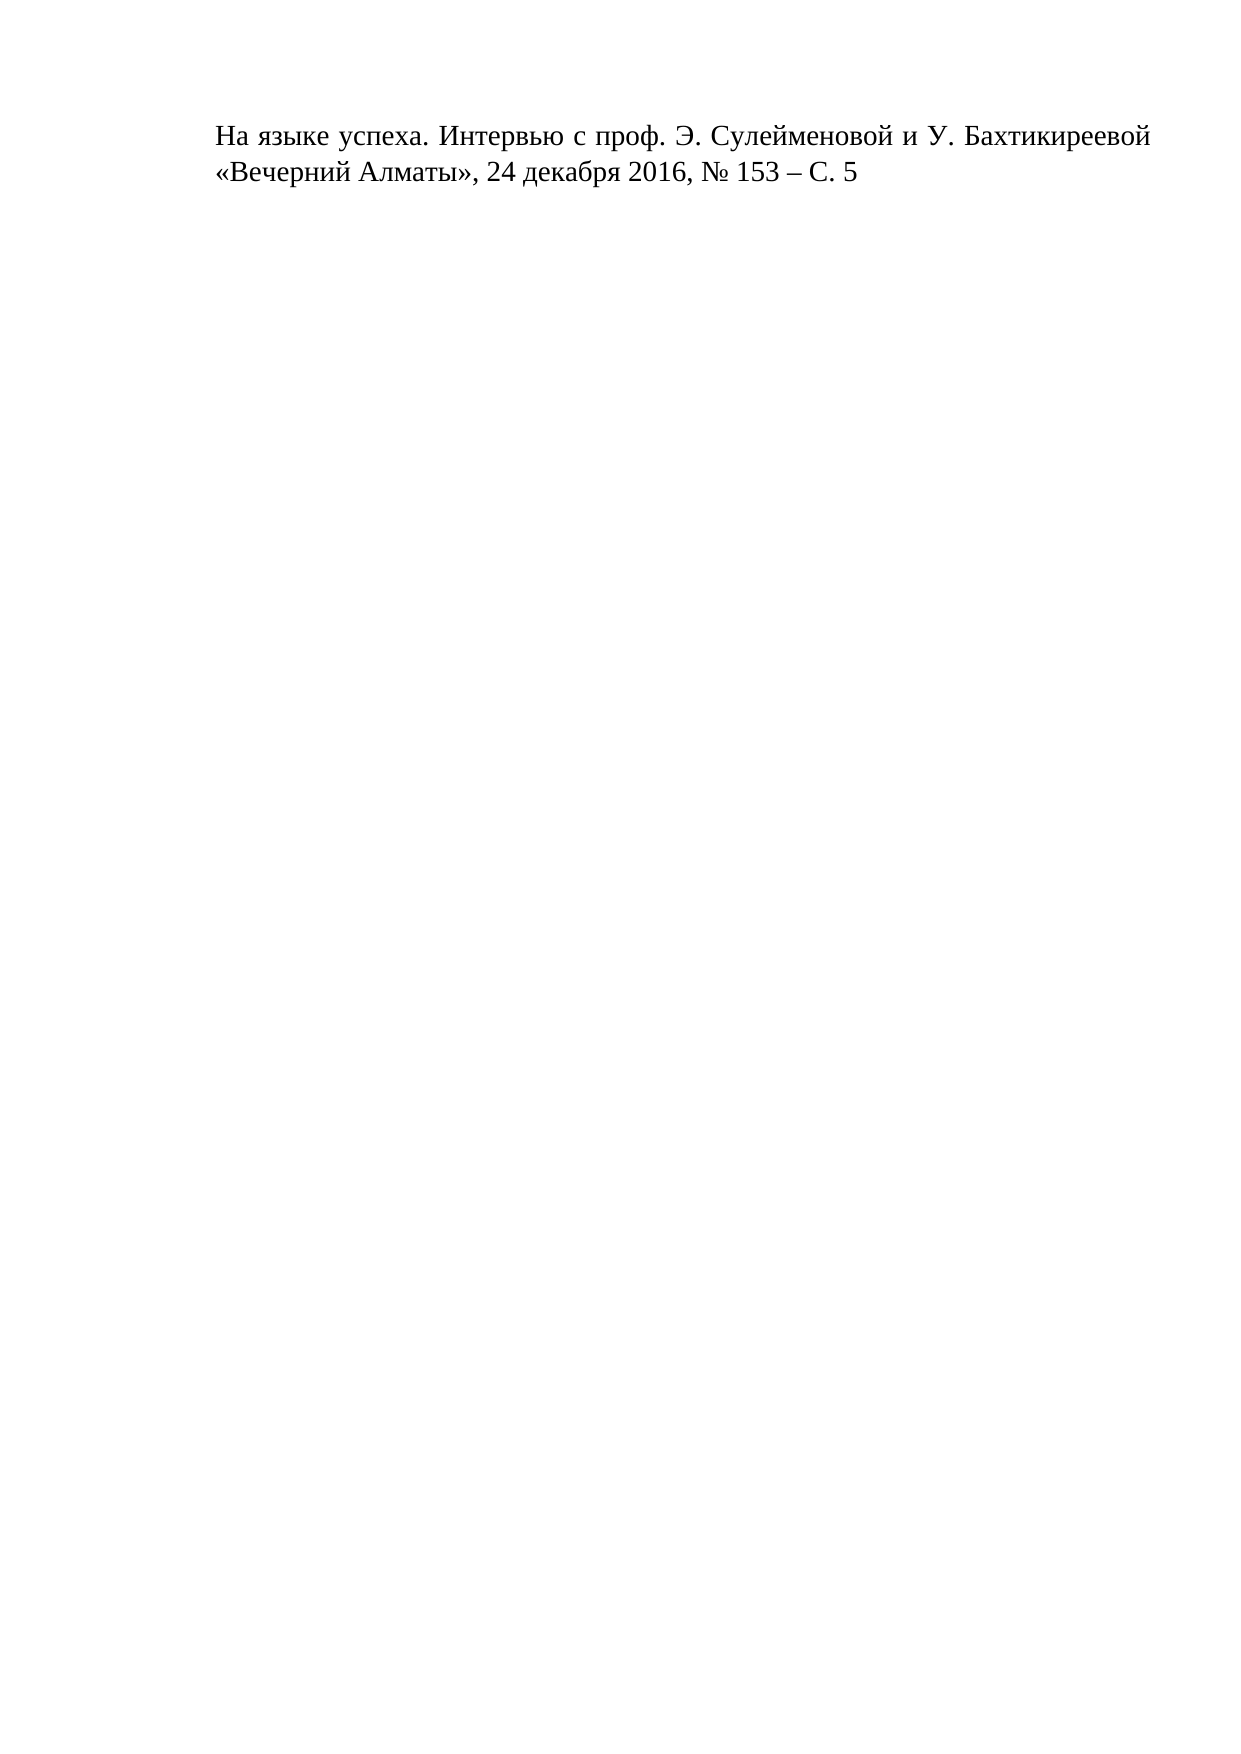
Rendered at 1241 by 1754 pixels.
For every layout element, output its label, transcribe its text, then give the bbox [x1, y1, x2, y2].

list На языке успеха. Интервью с проф. Э. Сулейменовой и У. Бахтикиреевой «Вечерний Алматы», 24 декабря 2016, № 153 – С. 5 [215, 118, 1152, 187]
